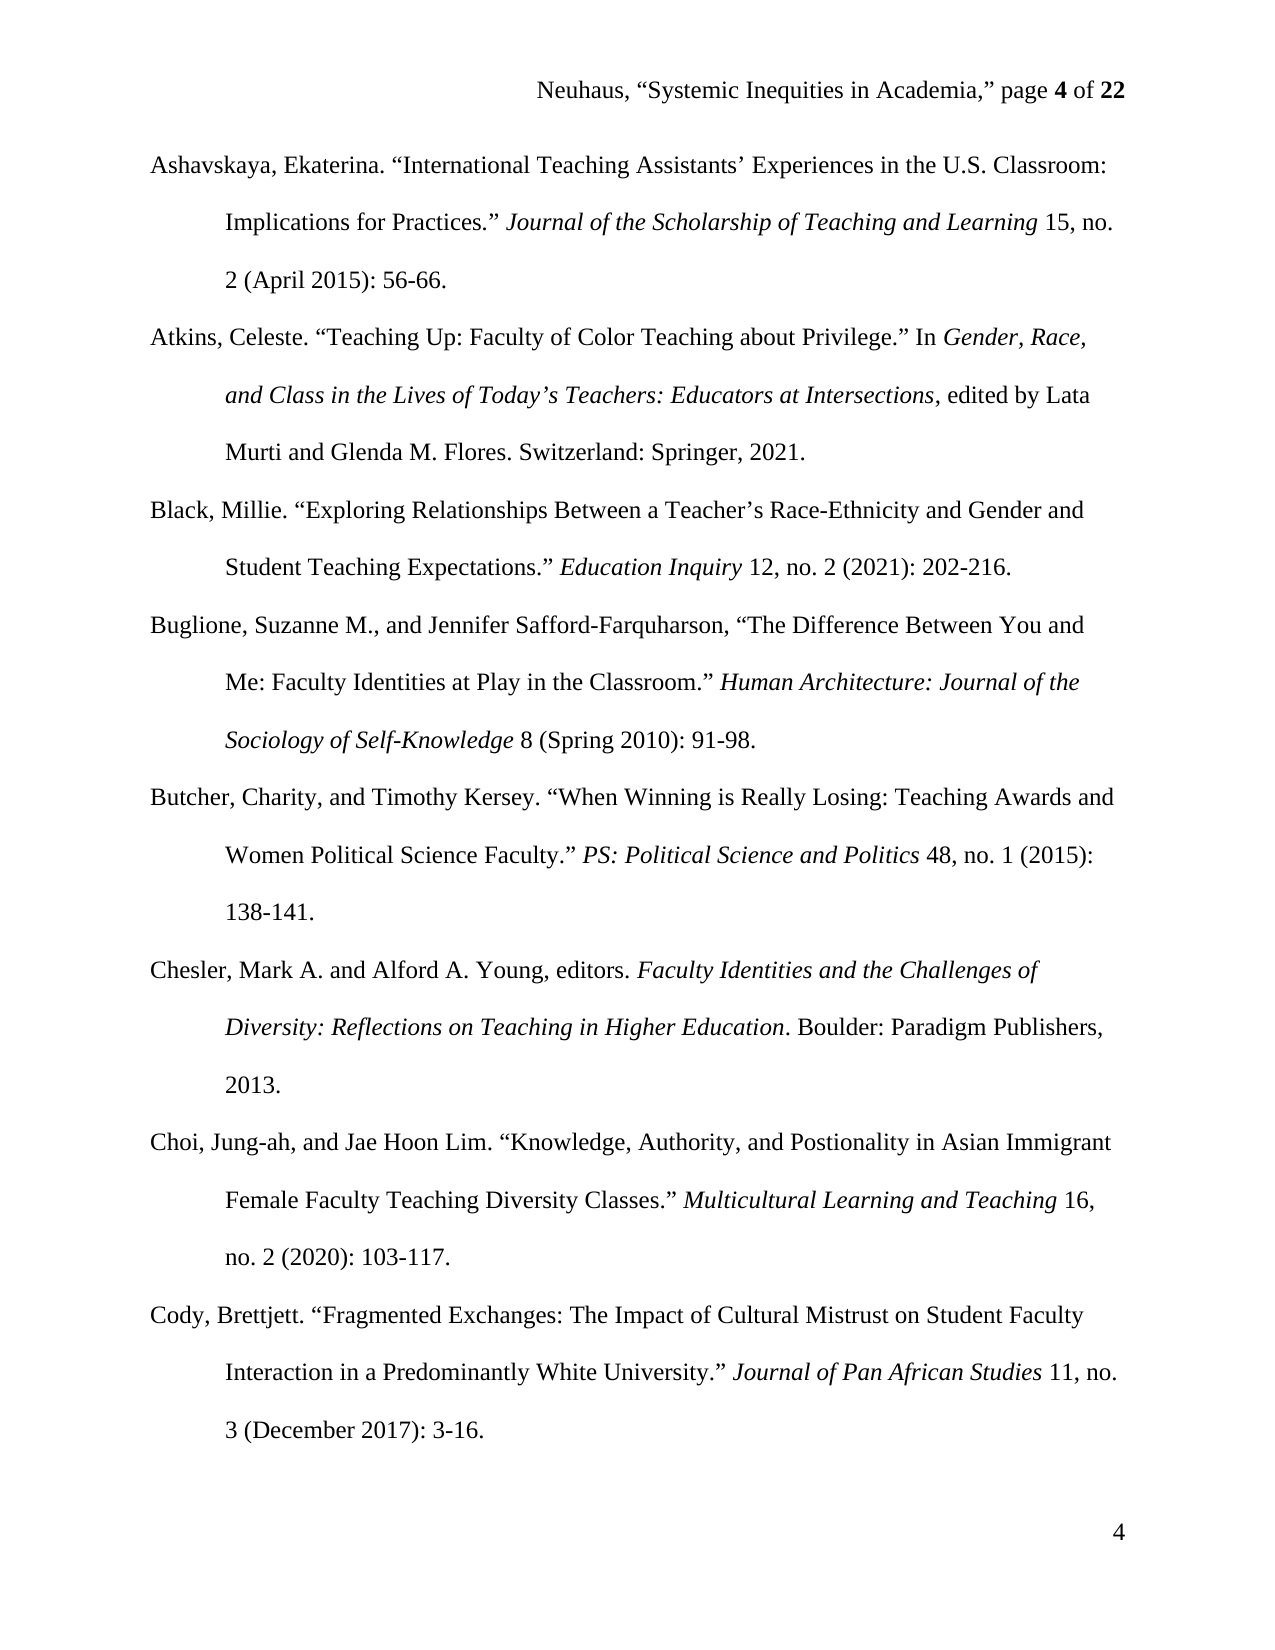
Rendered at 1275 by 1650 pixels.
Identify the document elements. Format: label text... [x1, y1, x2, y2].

text Atkins, Celeste. “Teaching Up: Faculty of Color Teaching about Privilege.” In Gender, Race, and Class in the Lives of Today’s Teachers: Educators at Intersections, edited by Lata Murti and Glenda M. Flores. Switzerland: Springer, 2021. [150, 322, 1125, 466]
text Butcher, Charity, and Timothy Kersey. “When Winning is Really Losing: Teaching Awards and Women Political Science Faculty.” PS: Political Science and Politics 48, no. 1 (2015): 138-141. [150, 782, 1125, 926]
text Black, Millie. “Exploring Relationships Between a Teacher’s Race-Ethnicity and Gender and Student Teaching Expectations.” Education Inquiry 12, no. 2 (2021): 202-216. [150, 495, 1125, 581]
text Buglione, Suzanne M., and Jennifer Safford-Farquharson, “The Difference Between You and Me: Faculty Identities at Play in the Classroom.” Human Architecture: Journal of the Sociology of Self-Knowledge 8 (Spring 2010): 91-98. [150, 610, 1125, 754]
text Chesler, Mark A. and Alford A. Young, editors. Faculty Identities and the Challenges of Diversity: Reflections on Teaching in Higher Education. Boulder: Paradigm Publishers, 2013. [150, 955, 1125, 1099]
text Choi, Jung-ah, and Jae Hoon Lim. “Knowledge, Authority, and Postionality in Asian Immigrant Female Faculty Teaching Diversity Classes.” Multicultural Learning and Teaching 16, no. 2 (2020): 103-117. [150, 1127, 1125, 1271]
text Ashavskaya, Ekaterina. “International Teaching Assistants’ Experiences in the U.S. Classroom: Implications for Practices.” Journal of the Scholarship of Teaching and Learning 15, no. 2 (April 2015): 56-66. [150, 150, 1125, 294]
text Cody, Brettjett. “Fragmented Exchanges: The Impact of Cultural Mistrust on Student Faculty Interaction in a Predominantly White University.” Journal of Pan African Studies 11, no. 3 (December 2017): 3-16. [150, 1300, 1125, 1444]
